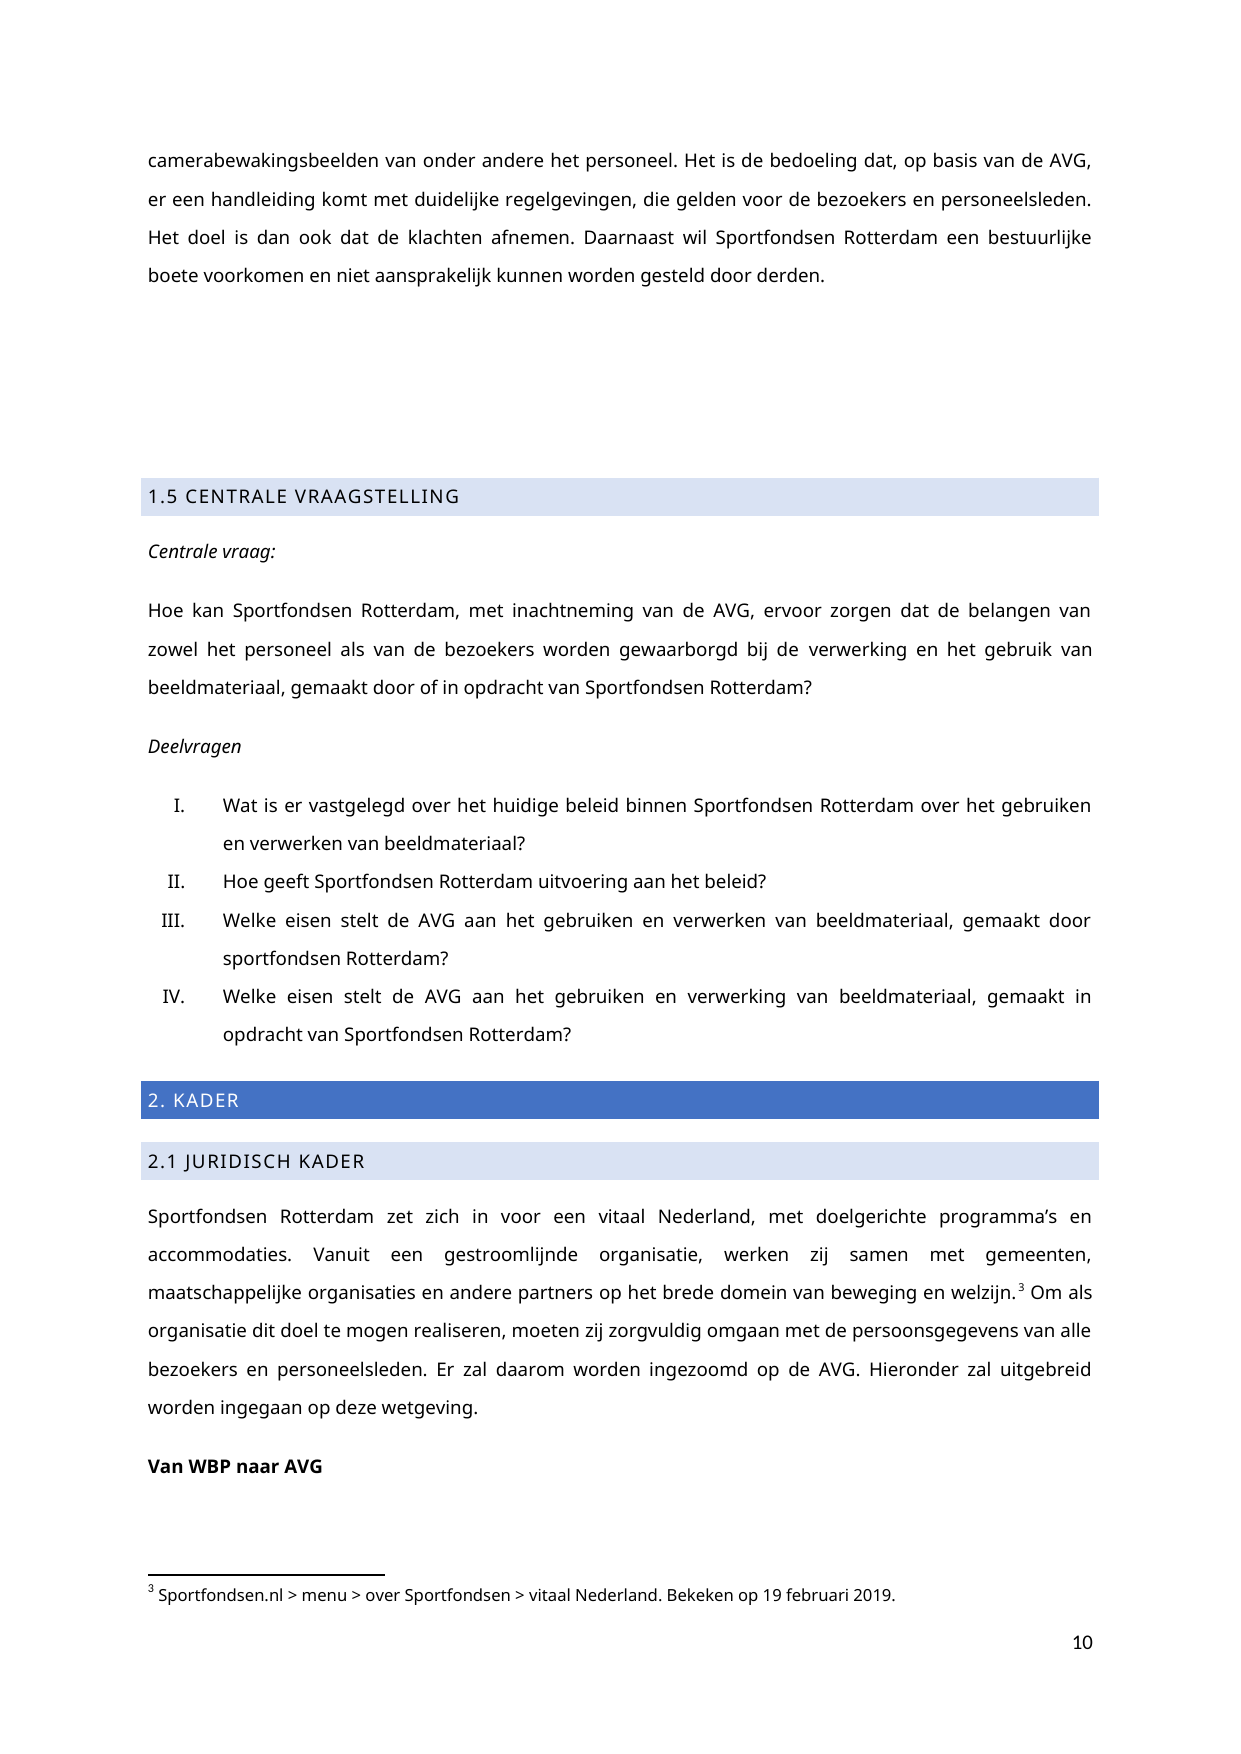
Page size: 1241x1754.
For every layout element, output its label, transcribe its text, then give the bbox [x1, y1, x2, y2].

list Hoe geeft Sportfondsen Rotterdam uitvoering aan het beleid? [185, 869, 1093, 894]
text Deelvragen [148, 733, 1093, 759]
text Van WBP naar AVG [148, 1453, 1093, 1479]
text Sportfondsen Rotterdam zet zich in voor een vitaal Nederland, met doelgerichte programma’s en accommodaties. Vanuit een gestroomlijnde organisatie, werken zij samen met gemeenten, maatschappelijke organisaties en andere partners op het brede domein van beweging en welzijn. Om als organisatie dit doel te mogen realiseren, moeten zij zorgvuldig omgaan met de persoonsgegevens van alle bezoekers en personeelsleden. Er zal daarom worden ingezoomd op de AVG. Hieronder zal uitgebreid worden ingegaan op deze wetgeving. [148, 1203, 1093, 1420]
text Hoe kan Sportfondsen Rotterdam, met inachtneming van de AVG, ervoor zorgen dat de belangen van zowel het personeel als van de bezoekers worden gewaarborgd bij de verwerking en het gebruik van beeldmateriaal, gemaakt door of in opdracht van Sportfondsen Rotterdam? [148, 598, 1093, 700]
list Wat is er vastgelegd over het huidige beleid binnen Sportfondsen Rotterdam over het gebruiken en verwerken van beeldmateriaal? [185, 792, 1093, 856]
list Welke eisen stelt de AVG aan het gebruiken en verwerking van beeldmateriaal, gemaakt in opdracht van Sportfondsen Rotterdam? [185, 983, 1093, 1047]
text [148, 148, 1093, 288]
list Welke eisen stelt de AVG aan het gebruiken en verwerken van beeldmateriaal, gemaakt door sportfondsen Rotterdam? [185, 907, 1093, 971]
subtitle 2.1 Juridisch kader [148, 1148, 1093, 1174]
subtitle 1.5 Centrale vraagstelling [148, 484, 1093, 509]
text Centrale vraag: [148, 539, 1093, 564]
subtitle 2. Kader [148, 1087, 1093, 1113]
